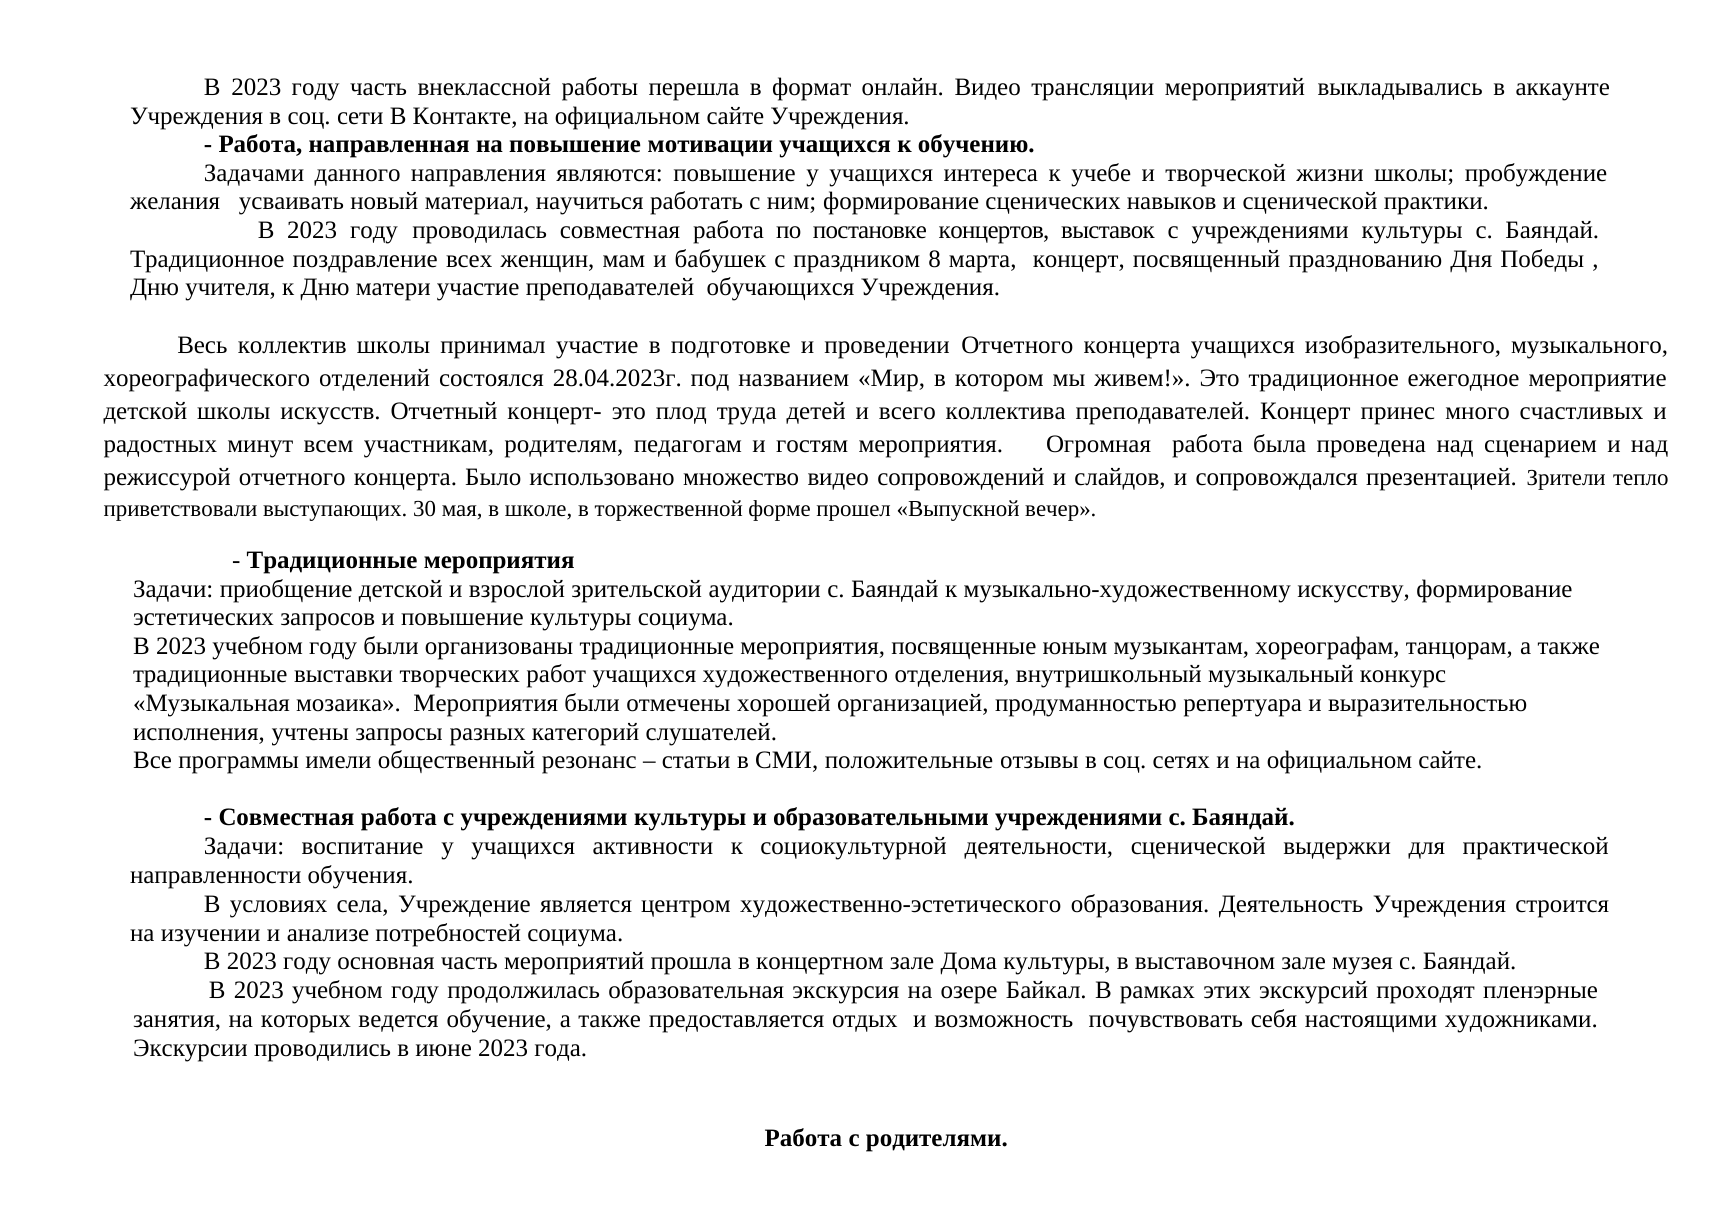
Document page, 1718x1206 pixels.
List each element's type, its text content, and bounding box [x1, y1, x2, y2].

text - Традиционные мероприятия Задачи: приобщение детской и взрослой зрительской аудитории с. Баяндай к музыкально-художественному искусству, формирование эстетических запросов и повышение культуры социума. В 2023 учебном году были организованы традиционные мероприятия, посвященные юным музыкантам, хореографам, танцорам, а также традиционные выставки творческих работ учащихся художественного отделения, внутришкольный музыкальный конкурс «Музыкальная мозаика». Мероприятия были отмечены хорошей организацией, продуманностью репертуара и выразительностью исполнения, учтены запросы разных категорий слушателей. Все программы имели общественный резонанс – статьи в СМИ, положительные отзывы в соц. сетях и на официальном сайте. [133, 546, 1608, 774]
subtitle - Работа, направленная на повышение мотивации учащихся к обучению. [204, 130, 1669, 158]
text В 2023 году часть внеклассной работы перешла в формат онлайн. Видео трансляции мероприятий выкладывались в аккаунте Учреждения в соц. сети В Контакте, на официальном сайте Учреждения. [130, 72, 1610, 129]
text Задачами данного направления являются: повышение у учащихся интереса к учебе и творческой жизни школы; пробуждение желания усваивать новый материал, научиться работать с ним; формирование сценических навыков и сценической практики. [130, 158, 1608, 215]
text В 2023 году основная часть мероприятий прошла в концертном зале Дома культуры, в выставочном зале музея с. Баяндай. [130, 946, 1609, 975]
text Весь коллектив школы принимал участие в подготовке и проведении Отчетного концерта учащихся изобразительного, музыкального, хореографического отделений состоялся 28.04.2023г. под названием «Мир, в котором мы живем!». Это традиционное ежегодное мероприятие детской школы искусств. Отчетный концерт- это плод труда детей и всего коллектива преподавателей. Концерт принес много счастливых и радостных минут всем участникам, родителям, педагогам и гостям мероприятия. Огромная работа была проведена над сценарием и над режиссурой отчетного концерта. Было использовано множество видео сопровождений и слайдов, и сопровождался презентацией. Зрители тепло приветствовали выступающих. 30 мая, в школе, в торжественной форме прошел «Выпускной вечер». [103, 330, 1669, 521]
text В условиях села, Учреждение является центром художественно-эстетического образования. Деятельность Учреждения строится на изучении и анализе потребностей социума. [130, 889, 1609, 946]
text Задачи: воспитание у учащихся активности к социокультурной деятельности, сценической выдержки для практической направленности обучения. [130, 831, 1609, 889]
subtitle Работа с родителями. [103, 1123, 1669, 1152]
text В 2023 году проводилась совместная работа по постановке концертов, выставок с учреждениями культуры с. Баяндай. Традиционное поздравление всех женщин, мам и бабушек с праздником 8 марта, концерт, посвященный празднованию Дня Победы , Дню учителя, к Дню матери участие преподавателей обучающихся Учреждения. [130, 215, 1600, 301]
subtitle - Совместная работа с учреждениями культуры и образовательными учреждениями с. Баяндай. [204, 803, 1669, 831]
text В 2023 учебном году продолжилась образовательная экскурсия на озере Байкал. В рамках этих экскурсий проходят пленэрные занятия, на которых ведется обучение, а также предоставляется отдых и возможность почувствовать себя настоящими художниками. Экскурсии проводились в июне 2023 года. [133, 975, 1600, 1061]
